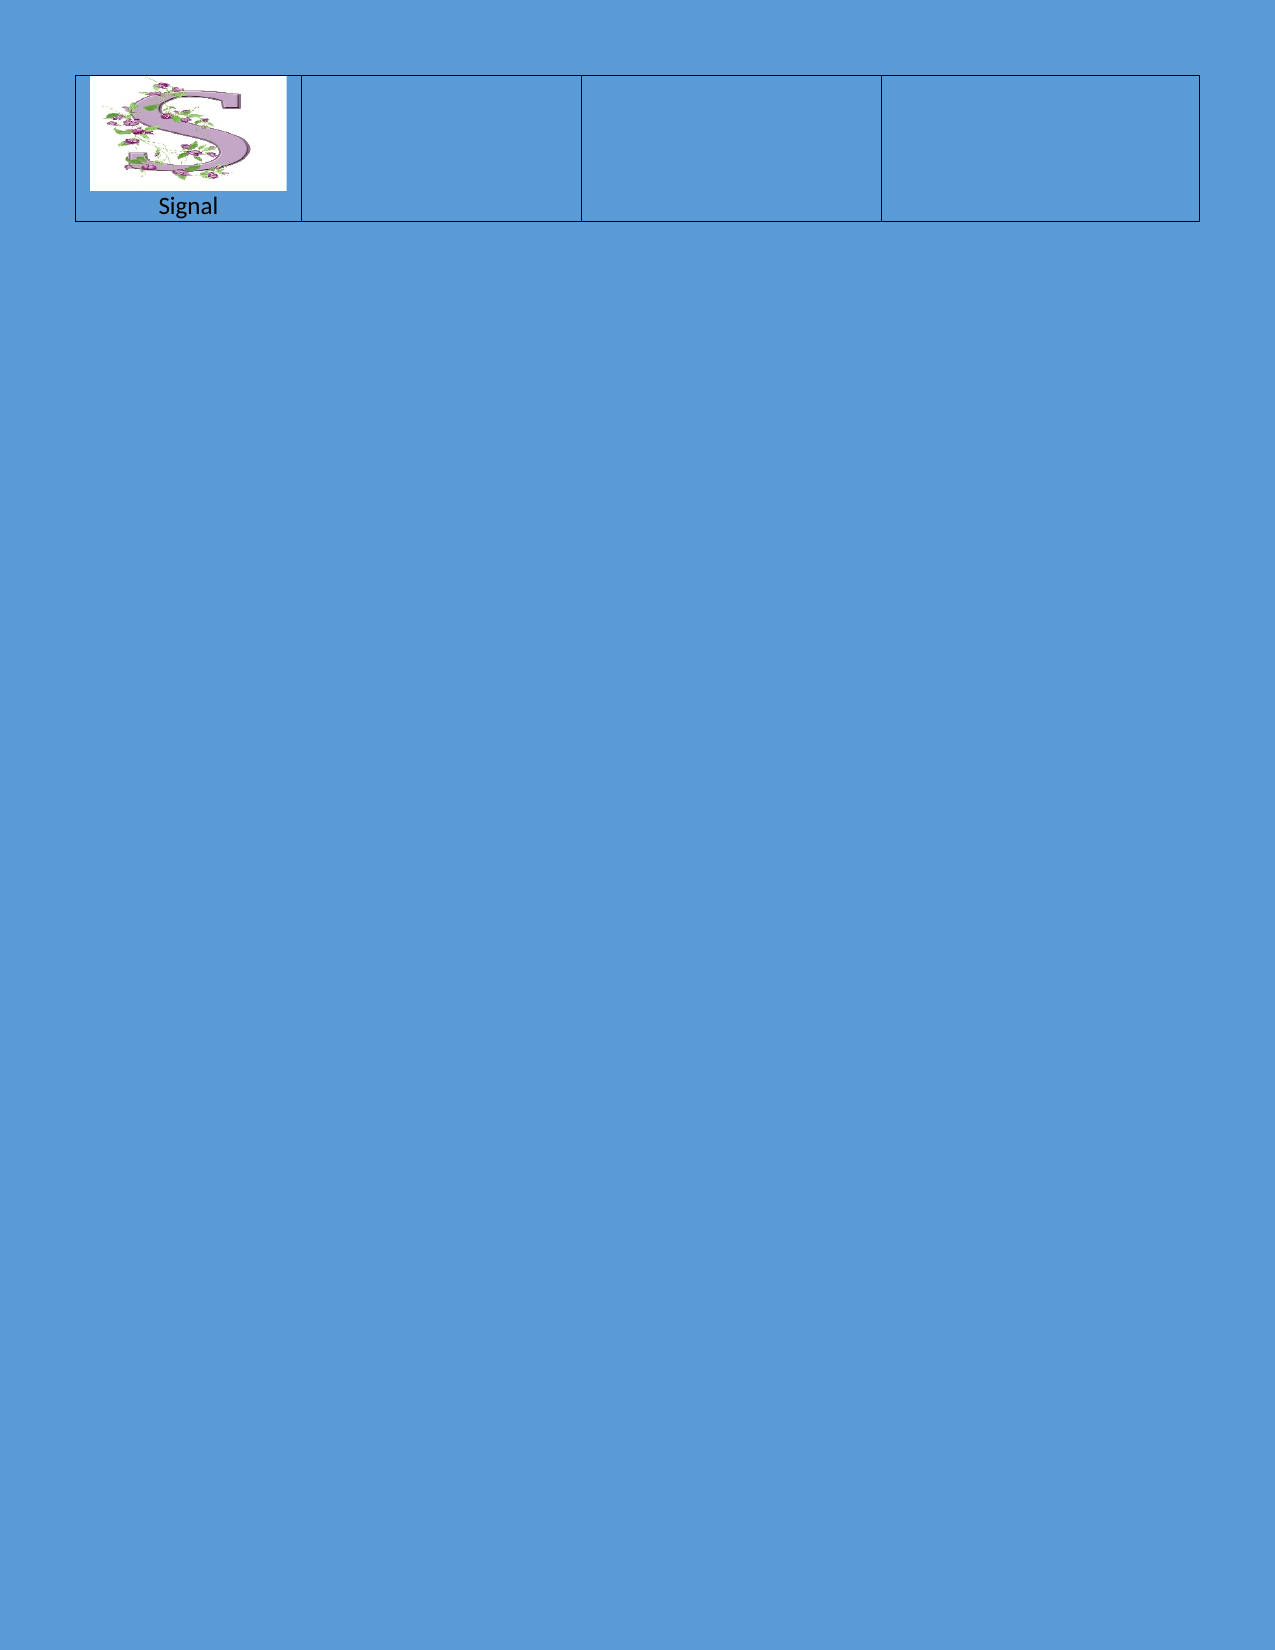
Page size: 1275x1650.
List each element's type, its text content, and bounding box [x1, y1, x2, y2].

table_cell [302, 76, 581, 221]
picture [90, 76, 287, 191]
table_cell [882, 76, 1199, 221]
table_cell Signal [76, 76, 301, 221]
table_cell [582, 76, 881, 221]
